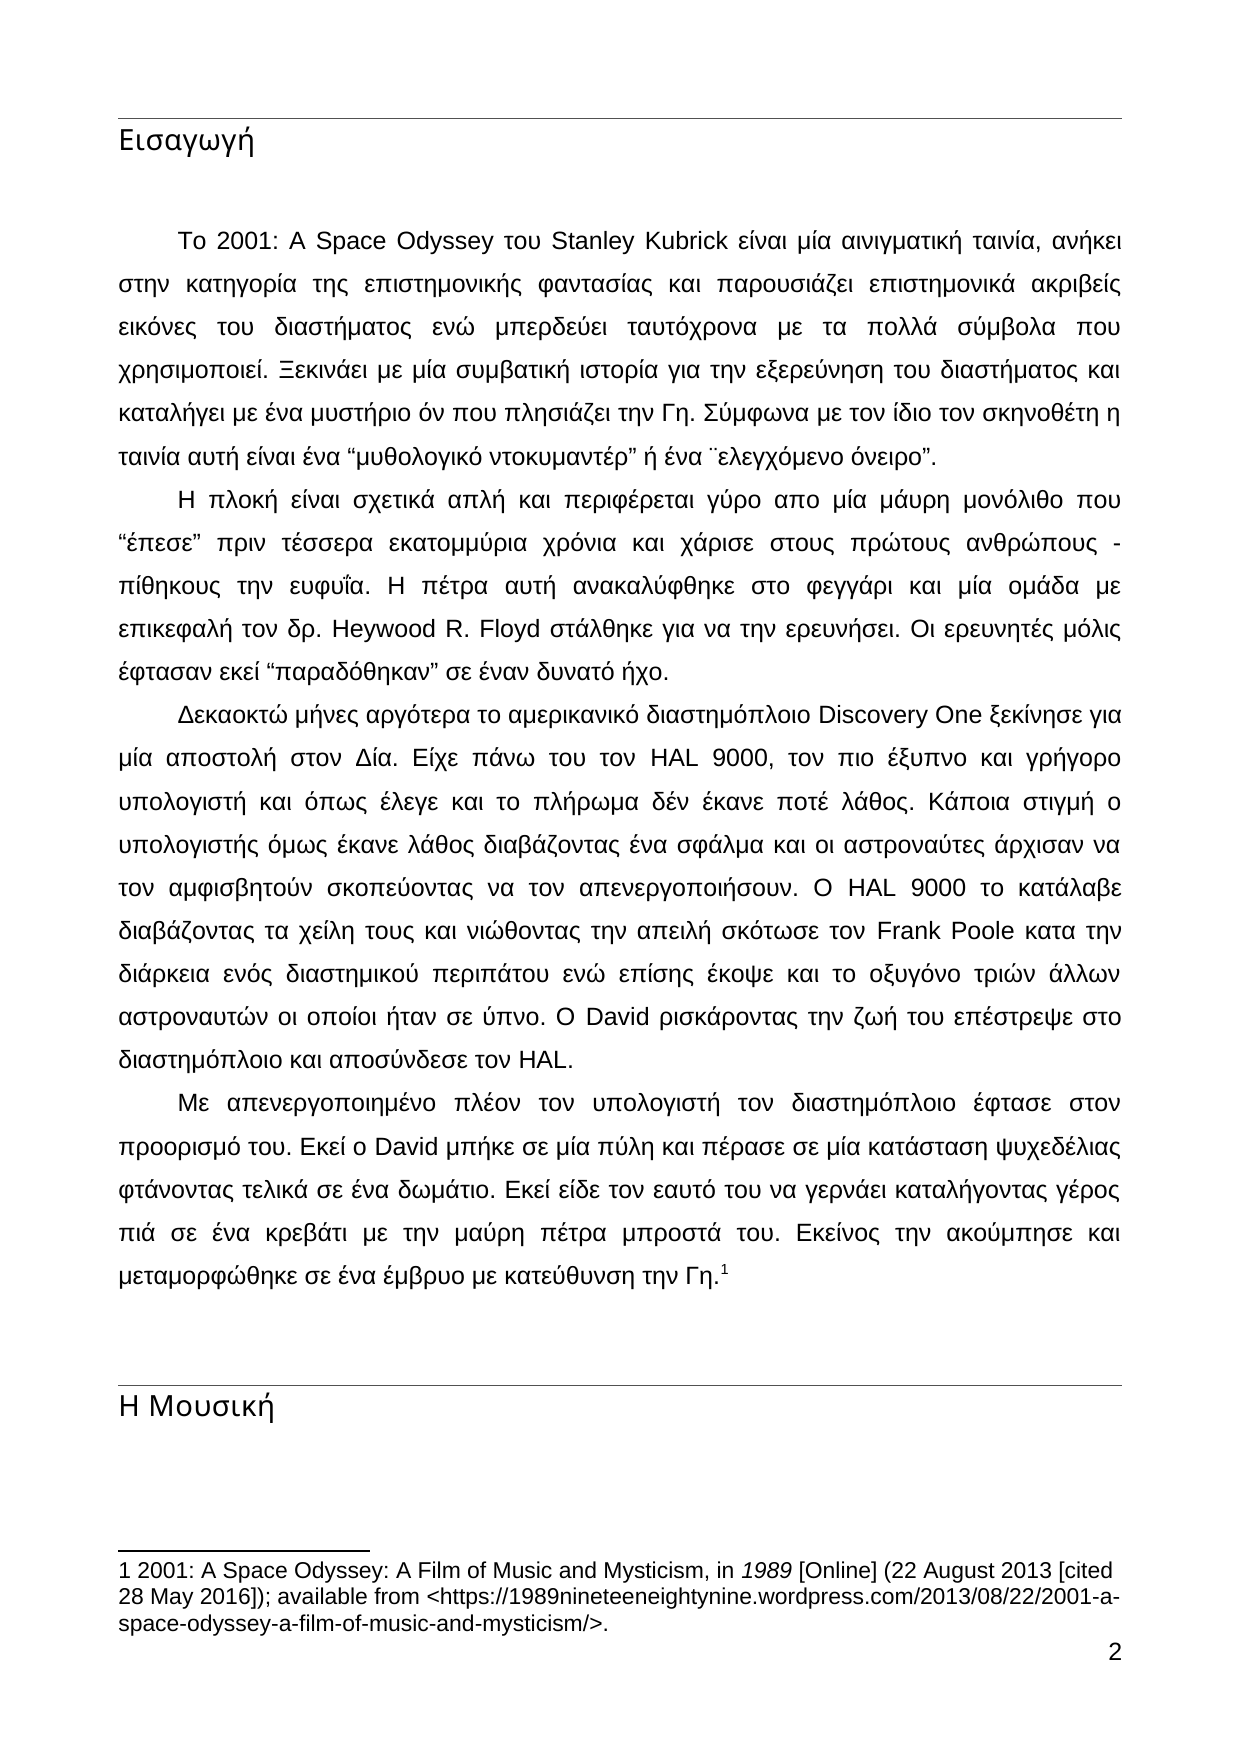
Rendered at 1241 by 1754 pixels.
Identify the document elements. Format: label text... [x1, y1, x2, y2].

text Η πλοκή είναι σχετικά απλή και περιφέρεται γύρο απο μία μάυρη μονόλιθο που “έπεσε” πριν τέσσερα εκατομμύρια χρόνια και χάρισε στους πρώτους ανθρώπους - πίθηκους την ευφυΐα. Η πέτρα αυτή ανακαλύφθηκε στο φεγγάρι και μία ομάδα με επικεφαλή τον δρ. Heywood R. Floyd στάλθηκε για να την ερευνήσει. Οι ερευνητές μόλις έφτασαν εκεί “παραδόθηκαν” σε έναν δυνατό ήχο. [118, 485, 1122, 686]
text Δεκαοκτώ μήνες αργότερα το αμερικανικό διαστημόπλοιο Discovery One ξεκίνησε για μία αποστολή στον Δία. Είχε πάνω του τον HAL 9000, τον πιο έξυπνο και γρήγορο υπολογιστή και όπως έλεγε και το πλήρωμα δέν έκανε ποτέ λάθος. Κάποια στιγμή ο υπολογιστής όμως έκανε λάθος διαβάζοντας ένα σφάλμα και οι αστροναύτες άρχισαν να τον αμφισβητούν σκοπεύοντας να τον απενεργοποιήσουν. Ο HAL 9000 το κατάλαβε διαβάζοντας τα χείλη τους και νιώθοντας την απειλή σκότωσε τον Frank Poole κατα την διάρκεια ενός διαστημικού περιπάτου ενώ επίσης έκοψε και το οξυγόνο τριών άλλων αστροναυτών οι οποίοι ήταν σε ύπνο. Ο David ρισκάροντας την ζωή του επέστρεψε στο διαστημόπλοιο και αποσύνδεσε τον HAL. [118, 700, 1122, 1074]
subtitle Η Μουσική [118, 1386, 1122, 1425]
subtitle Εισαγωγή [118, 119, 1122, 159]
text Το 2001: A Space Odyssey του Stanley Kubrick είναι μία αινιγματική ταινία, ανήκει στην κατηγορία της επιστημονικής φαντασίας και παρουσιάζει επιστημονικά ακριβείς εικόνες του διαστήματος ενώ μπερδεύει ταυτόχρονα με τα πολλά σύμβολα που χρησιμοποιεί. Ξεκινάει με μία συμβατική ιστορία για την εξερεύνηση του διαστήματος και καταλήγει με ένα μυστήριο όν που πλησιάζει την Γη. Σύμφωνα με τον ίδιο τον σκηνοθέτη η ταινία αυτή είναι ένα “μυθολογικό ντοκυμαντέρ” ή ένα ¨ελεγχόμενο όνειρο”. [118, 226, 1122, 470]
text Με απενεργοποιημένο πλέον τον υπολογιστή τον διαστημόπλοιο έφτασε στον προορισμό του. Εκεί ο David μπήκε σε μία πύλη και πέρασε σε μία κατάσταση ψυχεδέλιας φτάνοντας τελικά σε ένα δωμάτιο. Εκεί είδε τον εαυτό του να γερνάει καταλήγοντας γέρος πιά σε ένα κρεβάτι με την μαύρη πέτρα μπροστά του. Εκείνος την ακούμπησε και μεταμορφώθηκε σε ένα έμβρυο με κατεύθυνση την Γη. [118, 1088, 1122, 1290]
